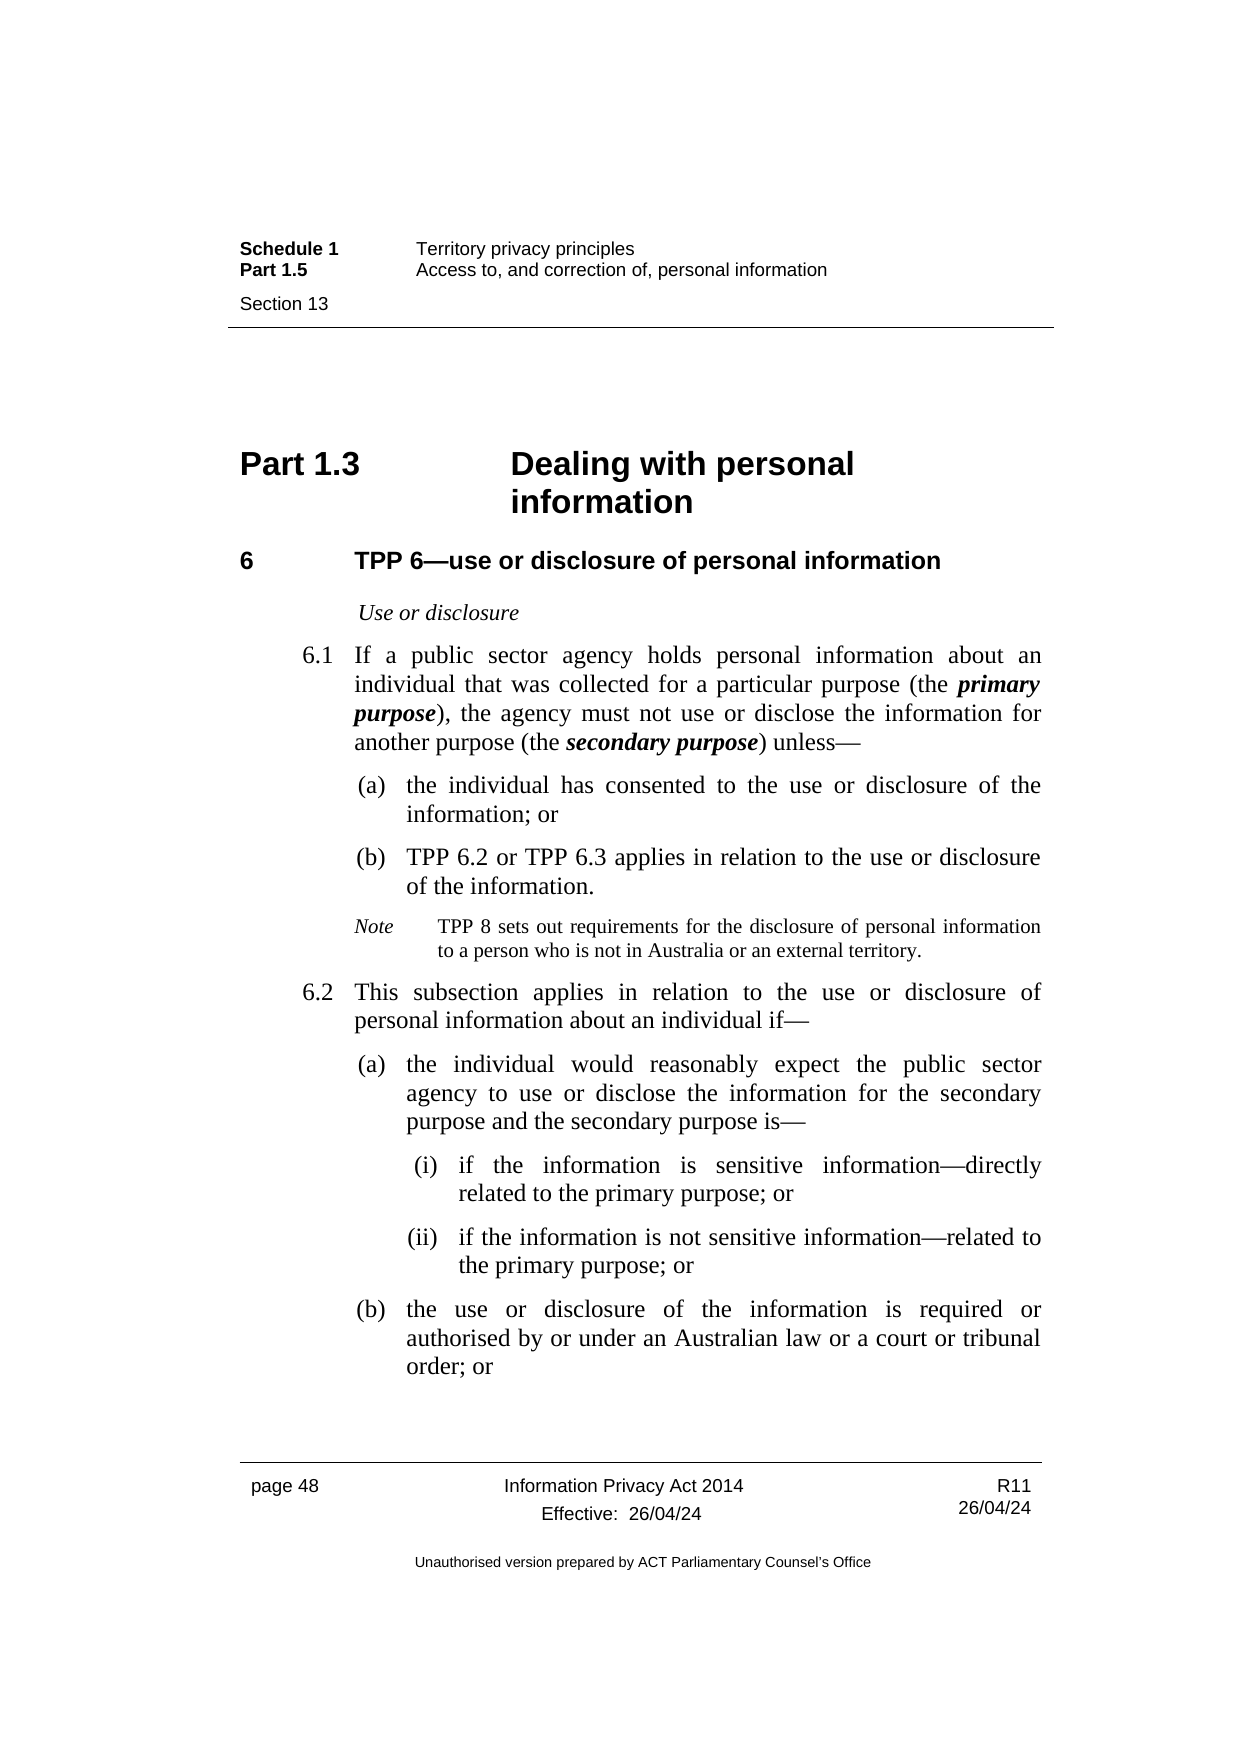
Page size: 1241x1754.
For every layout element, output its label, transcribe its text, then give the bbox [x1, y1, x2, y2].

text (i) if the information is sensitive information—directly related to the primary purpose; or [239, 1150, 1042, 1207]
text (ii) if the information is not sensitive information—related to the primary purpose; or [239, 1222, 1042, 1279]
text (b) the use or disclosure of the information is required or authorised by or under an Australian law or a court or tribunal order; or [239, 1294, 1042, 1380]
text Use or disclosure [358, 599, 1042, 626]
text Note TPP 8 sets out requirements for the disclosure of personal information to a person who is not in Australia or an external territory. [354, 914, 1042, 962]
text Part 1.3 Dealing with personal information [239, 444, 1042, 521]
text (b) TPP 6.2 or TPP 6.3 applies in relation to the use or disclosure of the information. [239, 842, 1042, 899]
text 6.1 If a public sector agency holds personal information about an individual that was collected for a particular purpose (the primary purpose), the agency must not use or disclose the information for another purpose (the secondary purpose) unless— [239, 640, 1042, 755]
text (a) the individual would reasonably expect the public sector agency to use or disclose the information for the secondary purpose and the secondary purpose is— [239, 1049, 1042, 1135]
text 6.2 This subsection applies in relation to the use or disclosure of personal information about an individual if— [239, 977, 1042, 1034]
text (a) the individual has consented to the use or disclosure of the information; or [239, 770, 1042, 827]
text 6 TPP 6—use or disclosure of personal information [239, 546, 1042, 574]
